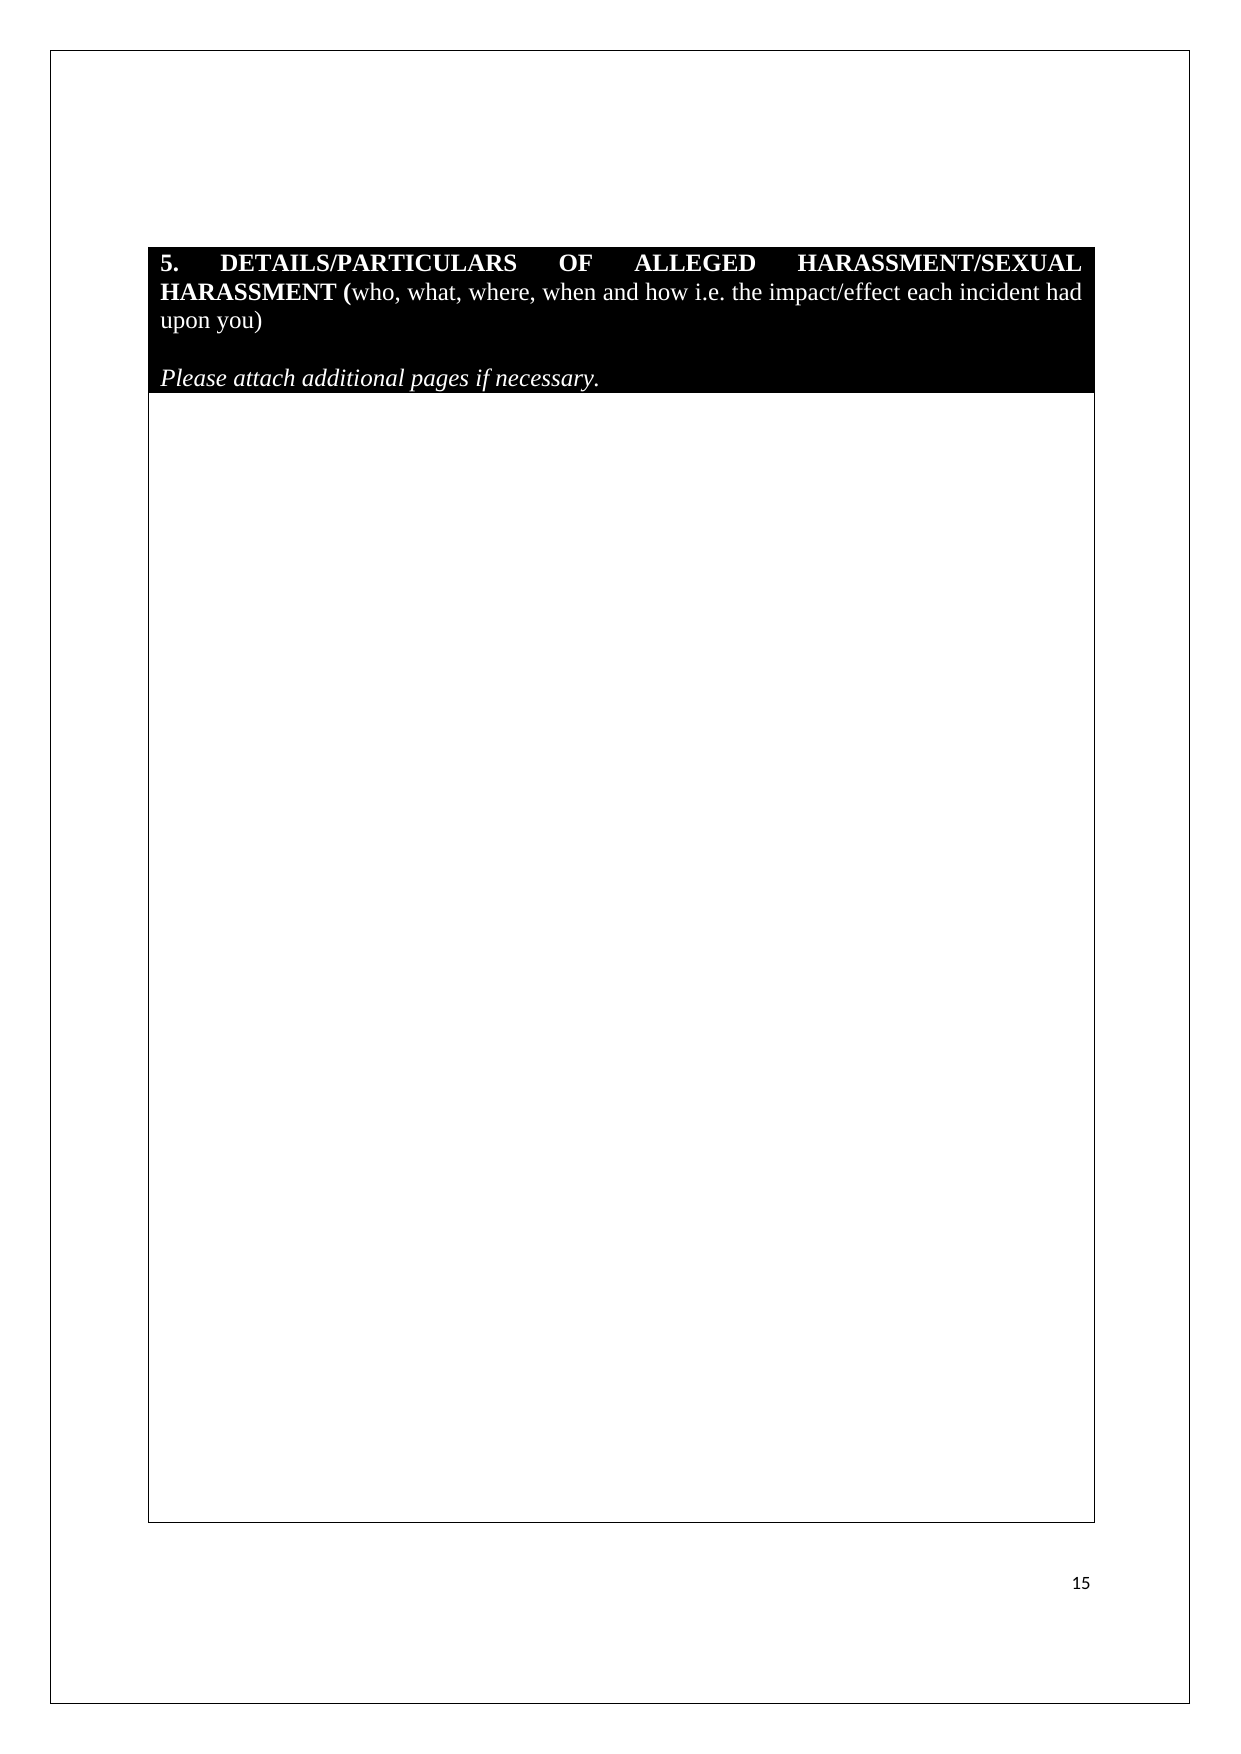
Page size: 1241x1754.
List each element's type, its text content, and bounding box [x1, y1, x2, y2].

table_header 5. DETAILS/PARTICULARS OF ALLEGED HARASSMENT/SEXUAL HARASSMENT (who, what, where, when and how i.e. the impact/effect each incident had upon you) Please attach additional pages if necessary. [149, 248, 1094, 392]
table_cell [149, 393, 1094, 1522]
